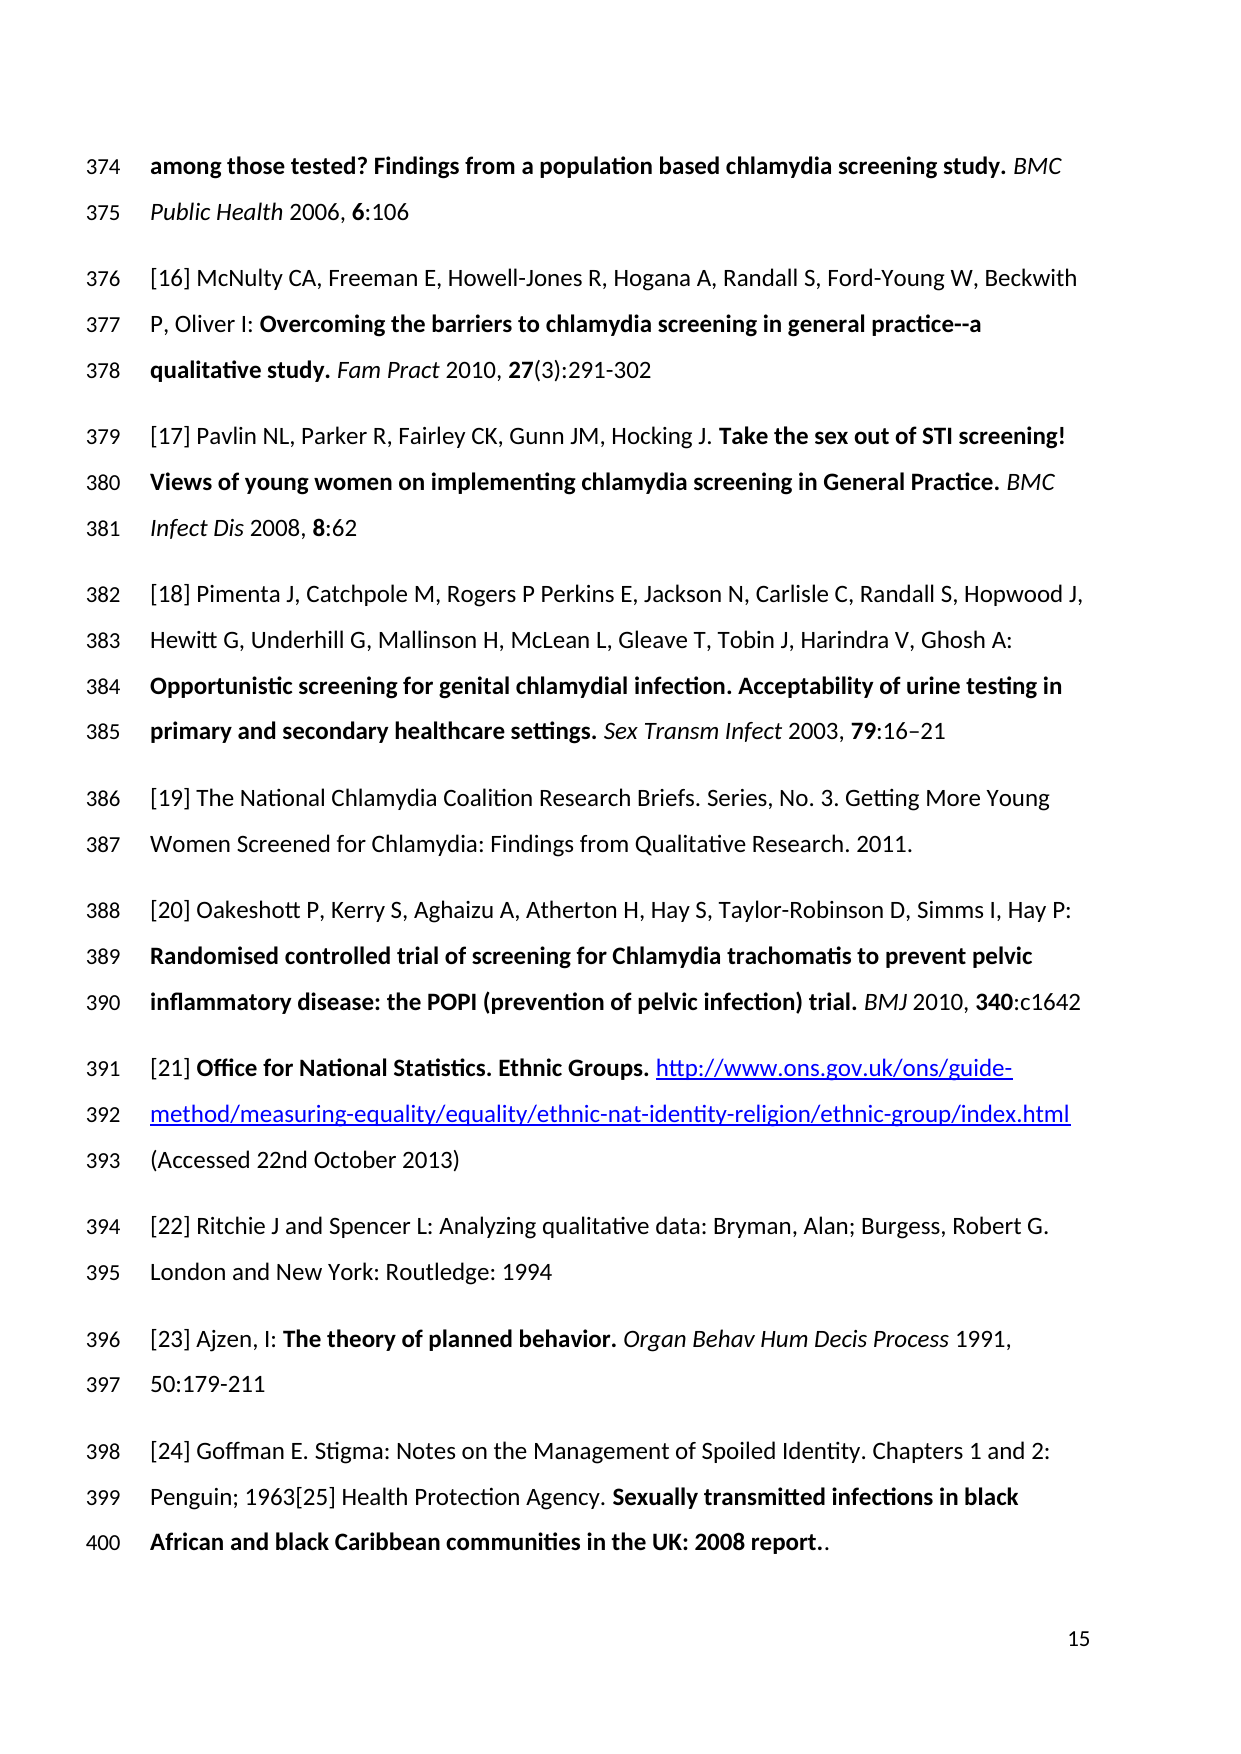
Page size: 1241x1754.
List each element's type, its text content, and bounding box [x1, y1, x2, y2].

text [150, 1435, 1090, 1557]
text [20] Oakeshott P, Kerry S, Aghaizu A, Atherton H, Hay S, Taylor-Robinson D, Simms I, Hay P: Randomised controlled trial of screening for Chlamydia trachomatis to prevent pelvic inflammatory disease: the POPI (prevention of pelvic infection) trial. BMJ 2010, 340:c1642 [150, 894, 1090, 1016]
text [21] Office for National Statistics. Ethnic Groups. http://www.ons.gov.uk/ons/guide-method/measuring-equality/equality/ethnic-nat-identity-religion/ethnic-group/index.html (Accessed 22nd October 2013) [150, 1052, 1090, 1174]
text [150, 150, 1090, 226]
text [23] Ajzen, I: The theory of planned behavior. Organ Behav Hum Decis Process 1991, 50:179-211 [150, 1323, 1090, 1399]
text [16] McNulty CA, Freeman E, Howell-Jones R, Hogana A, Randall S, Ford-Young W, Beckwith P, Oliver I: Overcoming the barriers to chlamydia screening in general practice--a qualitative study. Fam Pract 2010, 27(3):291-302 [150, 262, 1090, 384]
text [19] The National Chlamydia Coalition Research Briefs. Series, No. 3. Getting More Young Women Screened for Chlamydia: Findings from Qualitative Research. 2011. [150, 782, 1090, 858]
text [17] Pavlin NL, Parker R, Fairley CK, Gunn JM, Hocking J. Take the sex out of STI screening! Views of young women on implementing chlamydia screening in General Practice. BMC Infect Dis 2008, 8:62 [150, 420, 1090, 542]
text [18] Pimenta J, Catchpole M, Rogers P Perkins E, Jackson N, Carlisle C, Randall S, Hopwood J, Hewitt G, Underhill G, Mallinson H, McLean L, Gleave T, Tobin J, Harindra V, Ghosh A: Opportunistic screening for genital chlamydial infection. Acceptability of urine testing in primary and secondary healthcare settings. Sex Transm Infect 2003, 79:16–21 [150, 578, 1090, 746]
text [22] Ritchie J and Spencer L: Analyzing qualitative data: Bryman, Alan; Burgess, Robert G. London and New York: Routledge: 1994 [150, 1210, 1090, 1287]
